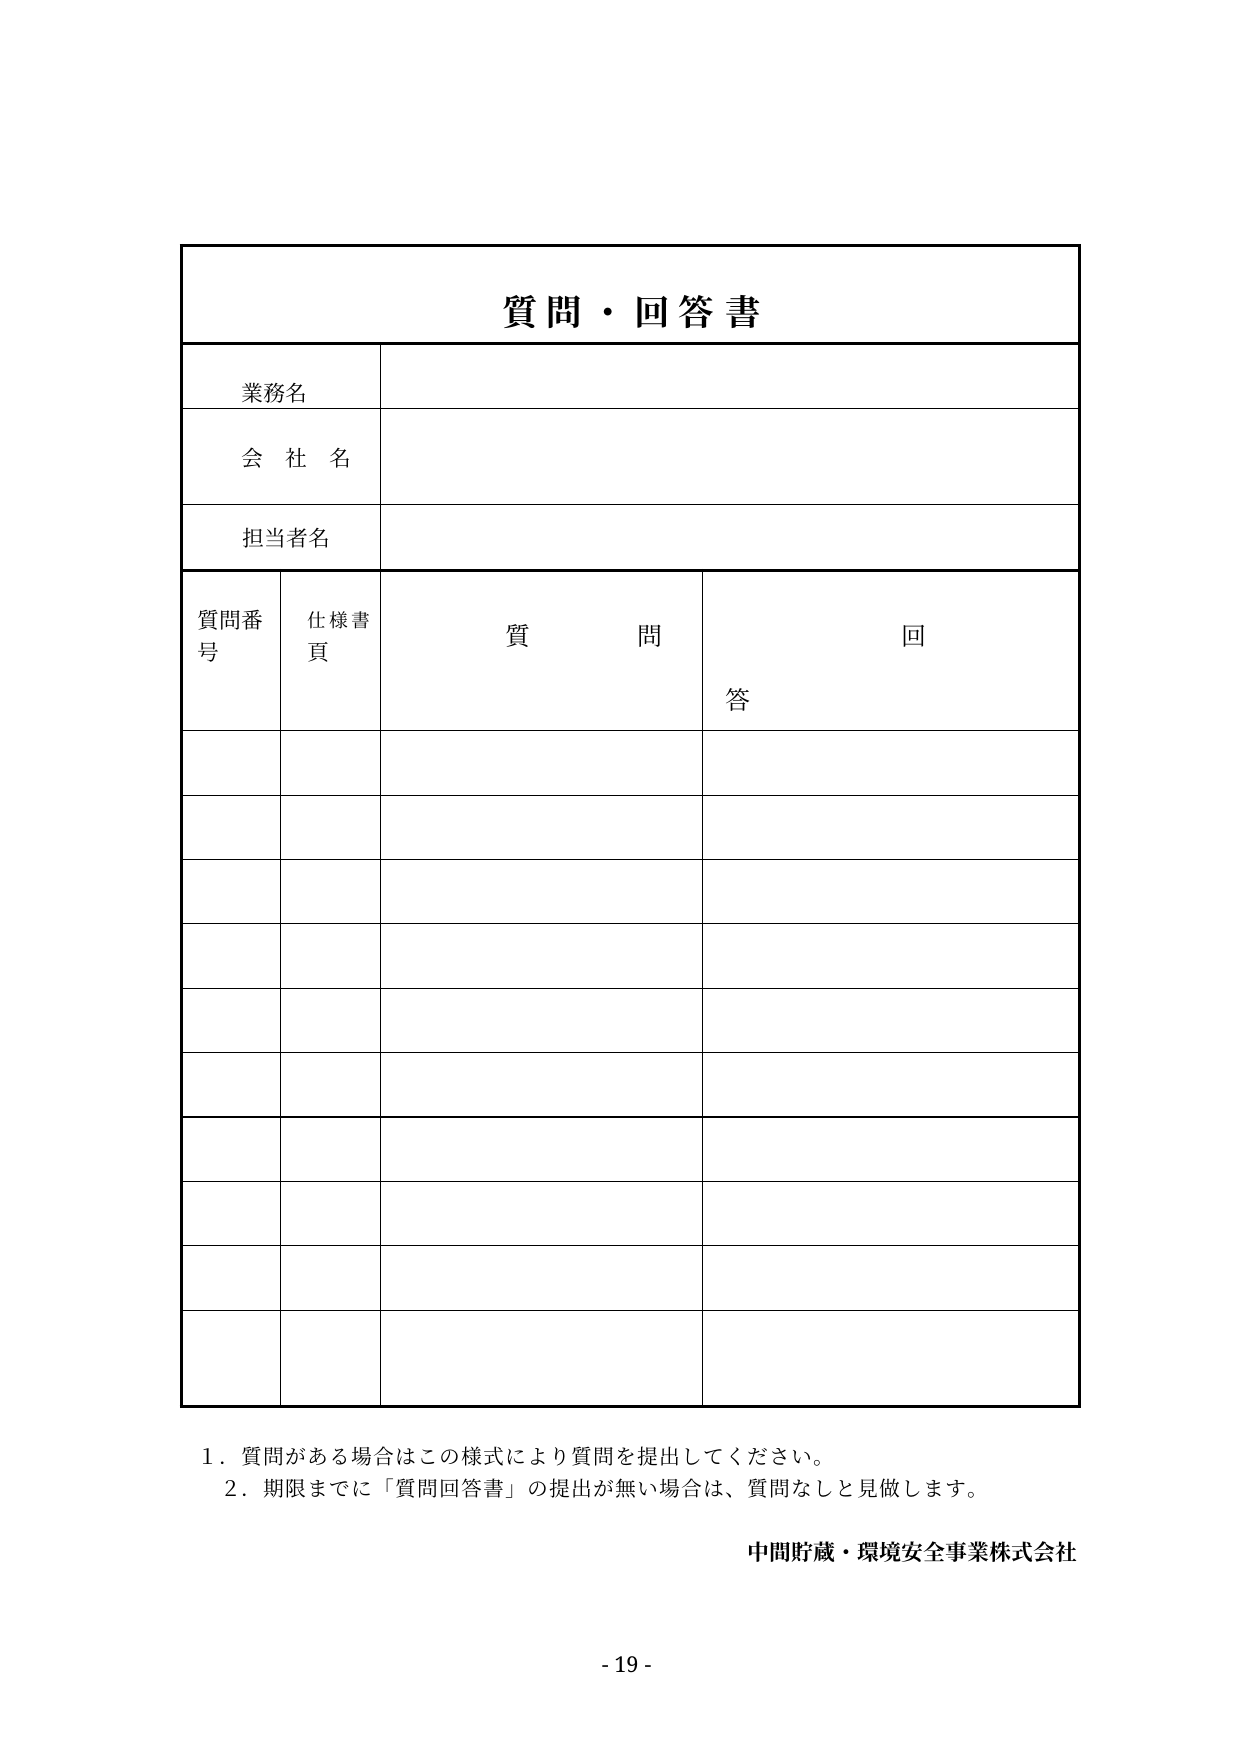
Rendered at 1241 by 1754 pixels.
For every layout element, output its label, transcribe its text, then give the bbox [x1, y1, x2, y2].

table_cell [703, 1182, 1078, 1245]
table_cell [281, 1182, 380, 1245]
table_cell [703, 796, 1078, 859]
table_cell [381, 1246, 702, 1309]
table_cell [281, 796, 380, 859]
table_cell [381, 1053, 702, 1116]
table_cell [183, 1118, 280, 1181]
table_cell 業務名 [183, 345, 380, 408]
table_cell [381, 796, 702, 859]
table_cell [703, 989, 1078, 1052]
table_cell [281, 1118, 380, 1181]
text 中間貯蔵・環境安全事業株式会社 [176, 1535, 1077, 1567]
table_cell [381, 989, 702, 1052]
table_cell [381, 345, 1078, 408]
table_cell [183, 796, 280, 859]
table_cell [183, 731, 280, 794]
table_cell [281, 1311, 380, 1405]
table_cell 担当者名 [183, 505, 380, 569]
text ２．期限までに「質問回答書」の提出が無い場合は、質問なしと見做します。 [198, 1472, 1077, 1503]
table_cell [381, 505, 1078, 569]
table_cell [281, 860, 380, 923]
table_cell [703, 860, 1078, 923]
table_cell [381, 1182, 702, 1245]
table_cell [381, 731, 702, 794]
table_cell 会社名 [183, 409, 380, 504]
table_cell [703, 1311, 1078, 1405]
table_cell [183, 989, 280, 1052]
table_cell [381, 1118, 702, 1181]
table_cell [183, 1182, 280, 1245]
table_cell [703, 731, 1078, 794]
table_cell [703, 1053, 1078, 1116]
table_cell [703, 1246, 1078, 1309]
table_cell [381, 860, 702, 923]
table_cell [281, 1246, 380, 1309]
table_cell [381, 409, 1078, 504]
table_cell [183, 1311, 280, 1405]
text １．質問がある場合はこの様式により質問を提出してください。 [176, 1440, 1077, 1472]
table_cell [183, 924, 280, 988]
table_cell 質問番号 [183, 572, 280, 730]
table_cell 仕様書頁 [281, 572, 380, 730]
table_cell 回 答 [703, 572, 1078, 730]
table_cell [183, 860, 280, 923]
table_cell [183, 1246, 280, 1309]
table_cell [703, 924, 1078, 988]
table_cell [281, 924, 380, 988]
table_cell [281, 1053, 380, 1116]
table_cell [281, 989, 380, 1052]
table_cell [183, 1053, 280, 1116]
table_cell 質 問 [381, 572, 702, 730]
table_cell [381, 924, 702, 988]
table_cell [381, 1311, 702, 1405]
table_cell [281, 731, 380, 794]
table_header 質問・回答書 [183, 247, 1078, 342]
table_cell [703, 1118, 1078, 1181]
